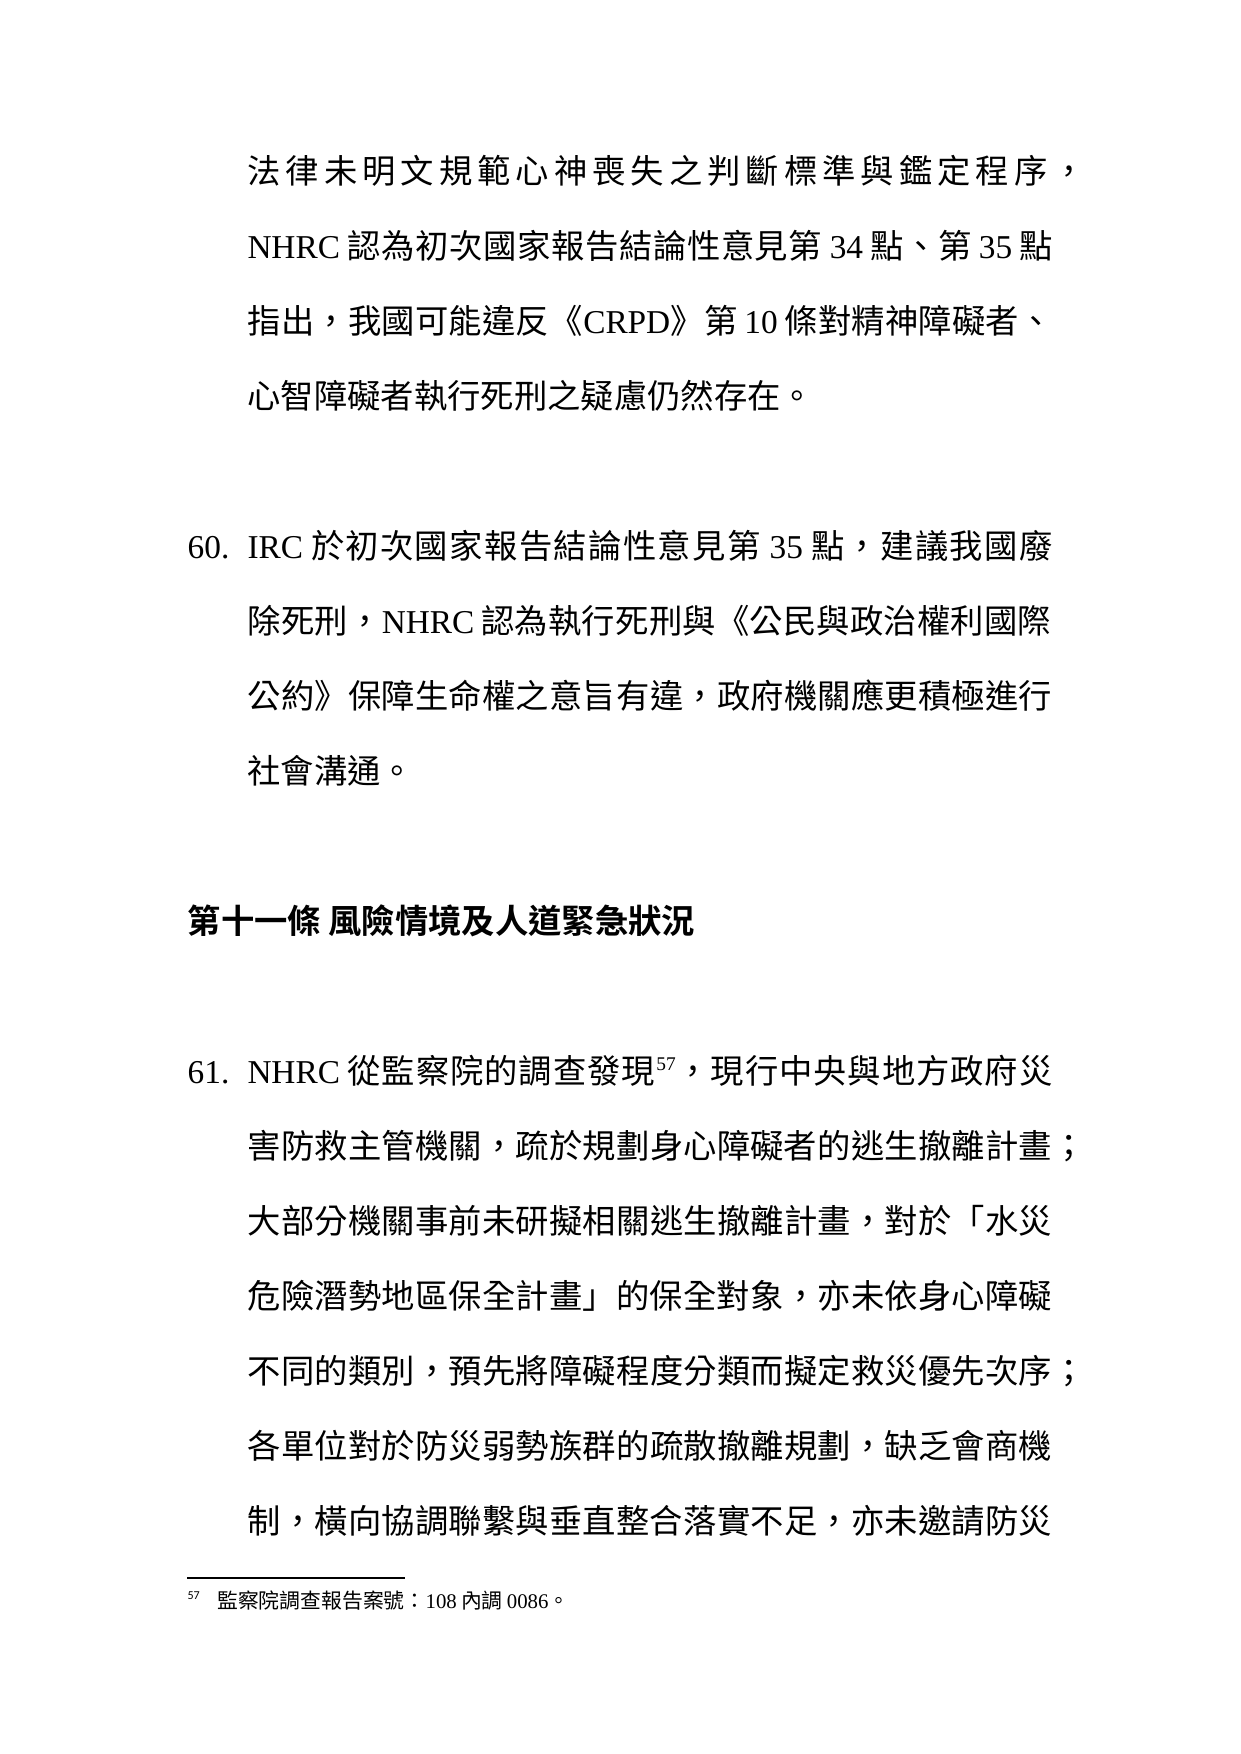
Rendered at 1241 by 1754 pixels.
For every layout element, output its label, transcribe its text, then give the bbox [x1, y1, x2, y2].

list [187, 1031, 1053, 1556]
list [187, 131, 1053, 431]
subtitle 第十一條 風險情境及人道緊急狀況 [187, 881, 1053, 956]
list IRC於初次國家報告結論性意見第35點，建議我國廢除死刑，NHRC認為執行死刑與《公民與政治權利國際公約》保障生命權之意旨有違，政府機關應更積極進行社會溝通。 [187, 506, 1053, 806]
